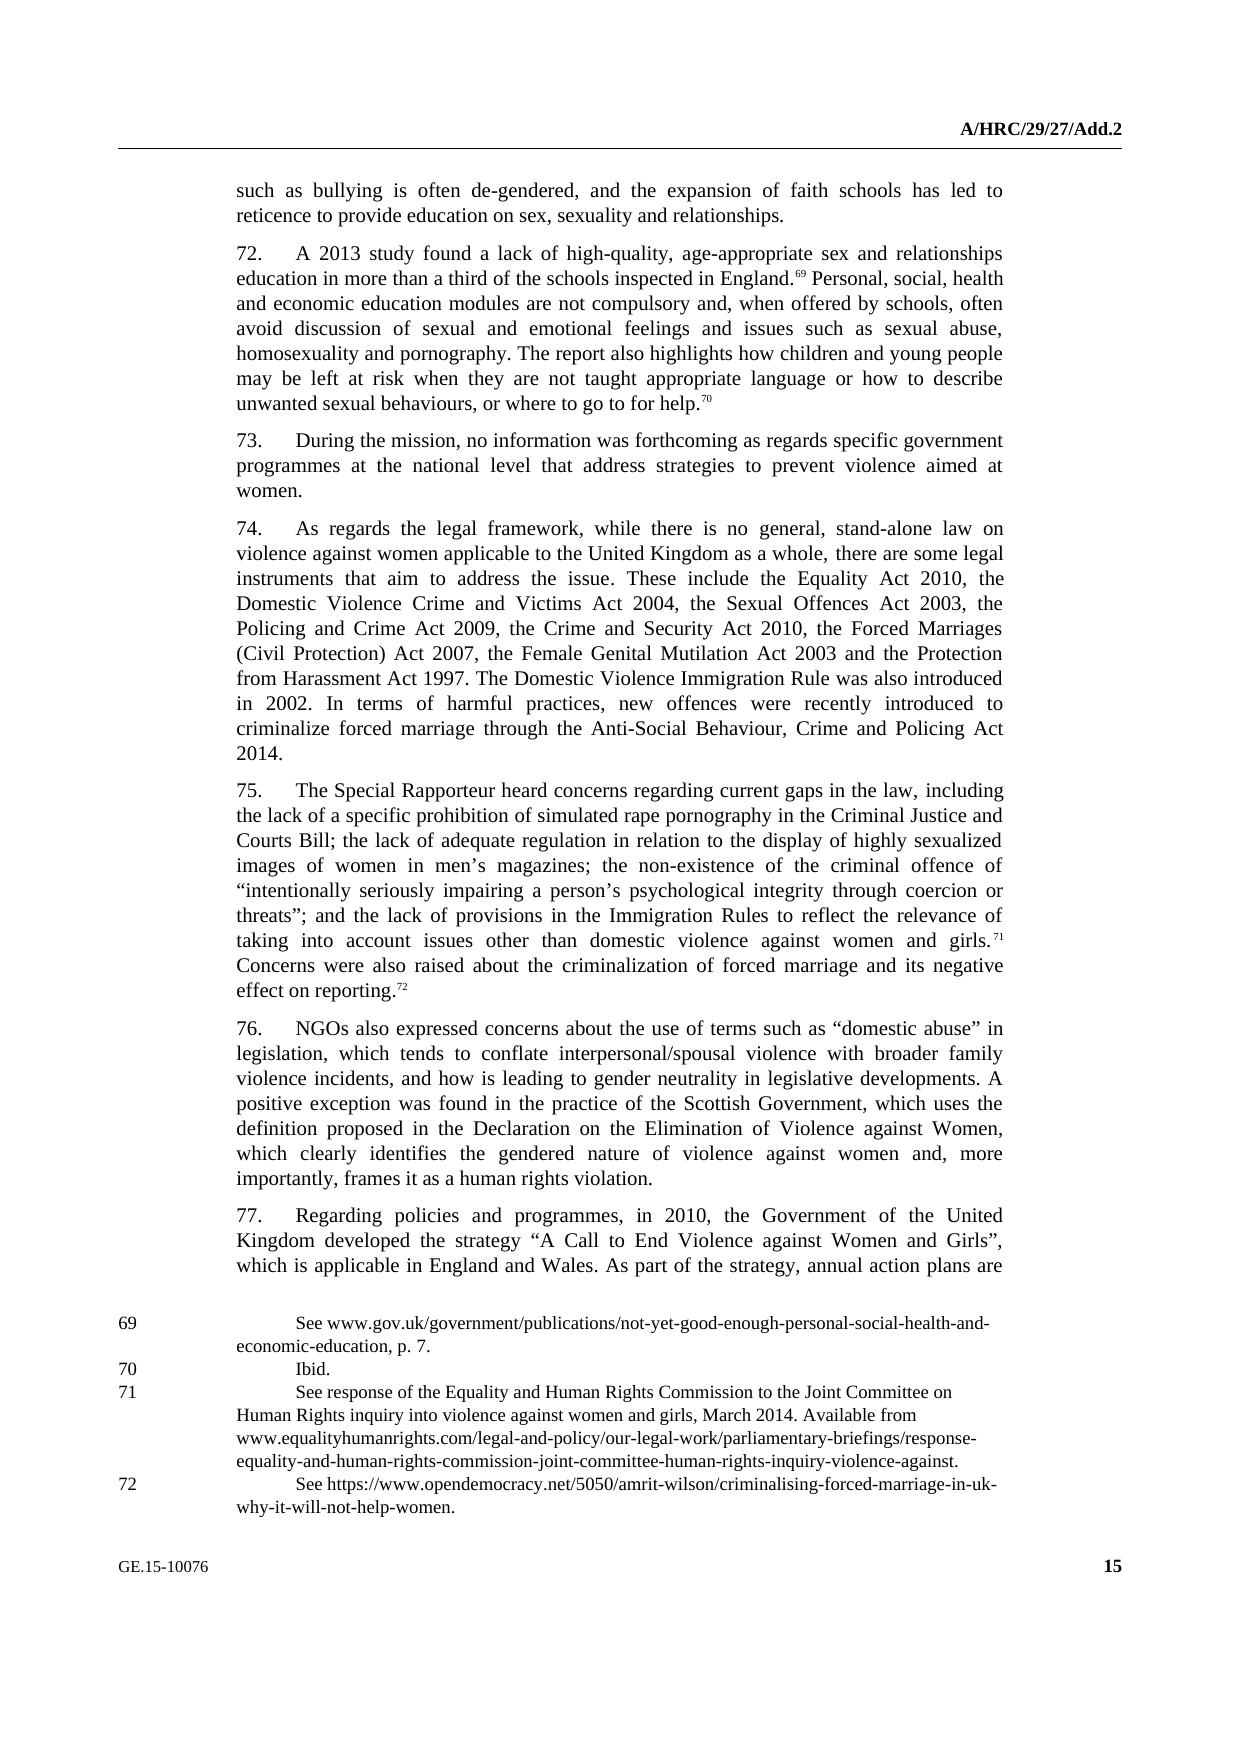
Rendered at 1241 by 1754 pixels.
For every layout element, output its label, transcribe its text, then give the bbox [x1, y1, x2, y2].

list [236, 177, 1004, 227]
list A 2013 study found a lack of high-quality, age-appropriate sex and relationships education in more than a third of the schools inspected in England. Personal, social, health and economic education modules are not compulsory and, when offered by schools, often avoid discussion of sexual and emotional feelings and issues such as sexual abuse, homosexuality and pornography. The report also highlights how children and young people may be left at risk when they are not taught appropriate language or how to describe unwanted sexual behaviours, or where to go to for help. [236, 240, 1004, 415]
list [236, 1202, 1004, 1277]
list The Special Rapporteur heard concerns regarding current gaps in the law, including the lack of a specific prohibition of simulated rape pornography in the Criminal Justice and Courts Bill; the lack of adequate regulation in relation to the display of highly sexualized images of women in men’s magazines; the non-existence of the criminal offence of “intentionally seriously impairing a person’s psychological integrity through coercion or threats”; and the lack of provisions in the Immigration Rules to reflect the relevance of taking into account issues other than domestic violence against women and girls. Concerns were also raised about the criminalization of forced marriage and its negative effect on reporting. [236, 777, 1004, 1002]
list During the mission, no information was forthcoming as regards specific government programmes at the national level that address strategies to prevent violence aimed at women. [236, 427, 1004, 502]
list As regards the legal framework, while there is no general, stand-alone law on violence against women applicable to the United Kingdom as a whole, there are some legal instruments that aim to address the issue. These include the Equality Act 2010, the Domestic Violence Crime and Victims Act 2004, the Sexual Offences Act 2003, the Policing and Crime Act 2009, the Crime and Security Act 2010, the Forced Marriages (Civil Protection) Act 2007, the Female Genital Mutilation Act 2003 and the Protection from Harassment Act 1997. The Domestic Violence Immigration Rule was also introduced in 2002. In terms of harmful practices, new offences were recently introduced to criminalize forced marriage through the Anti-Social Behaviour, Crime and Policing Act 2014. [236, 515, 1004, 765]
